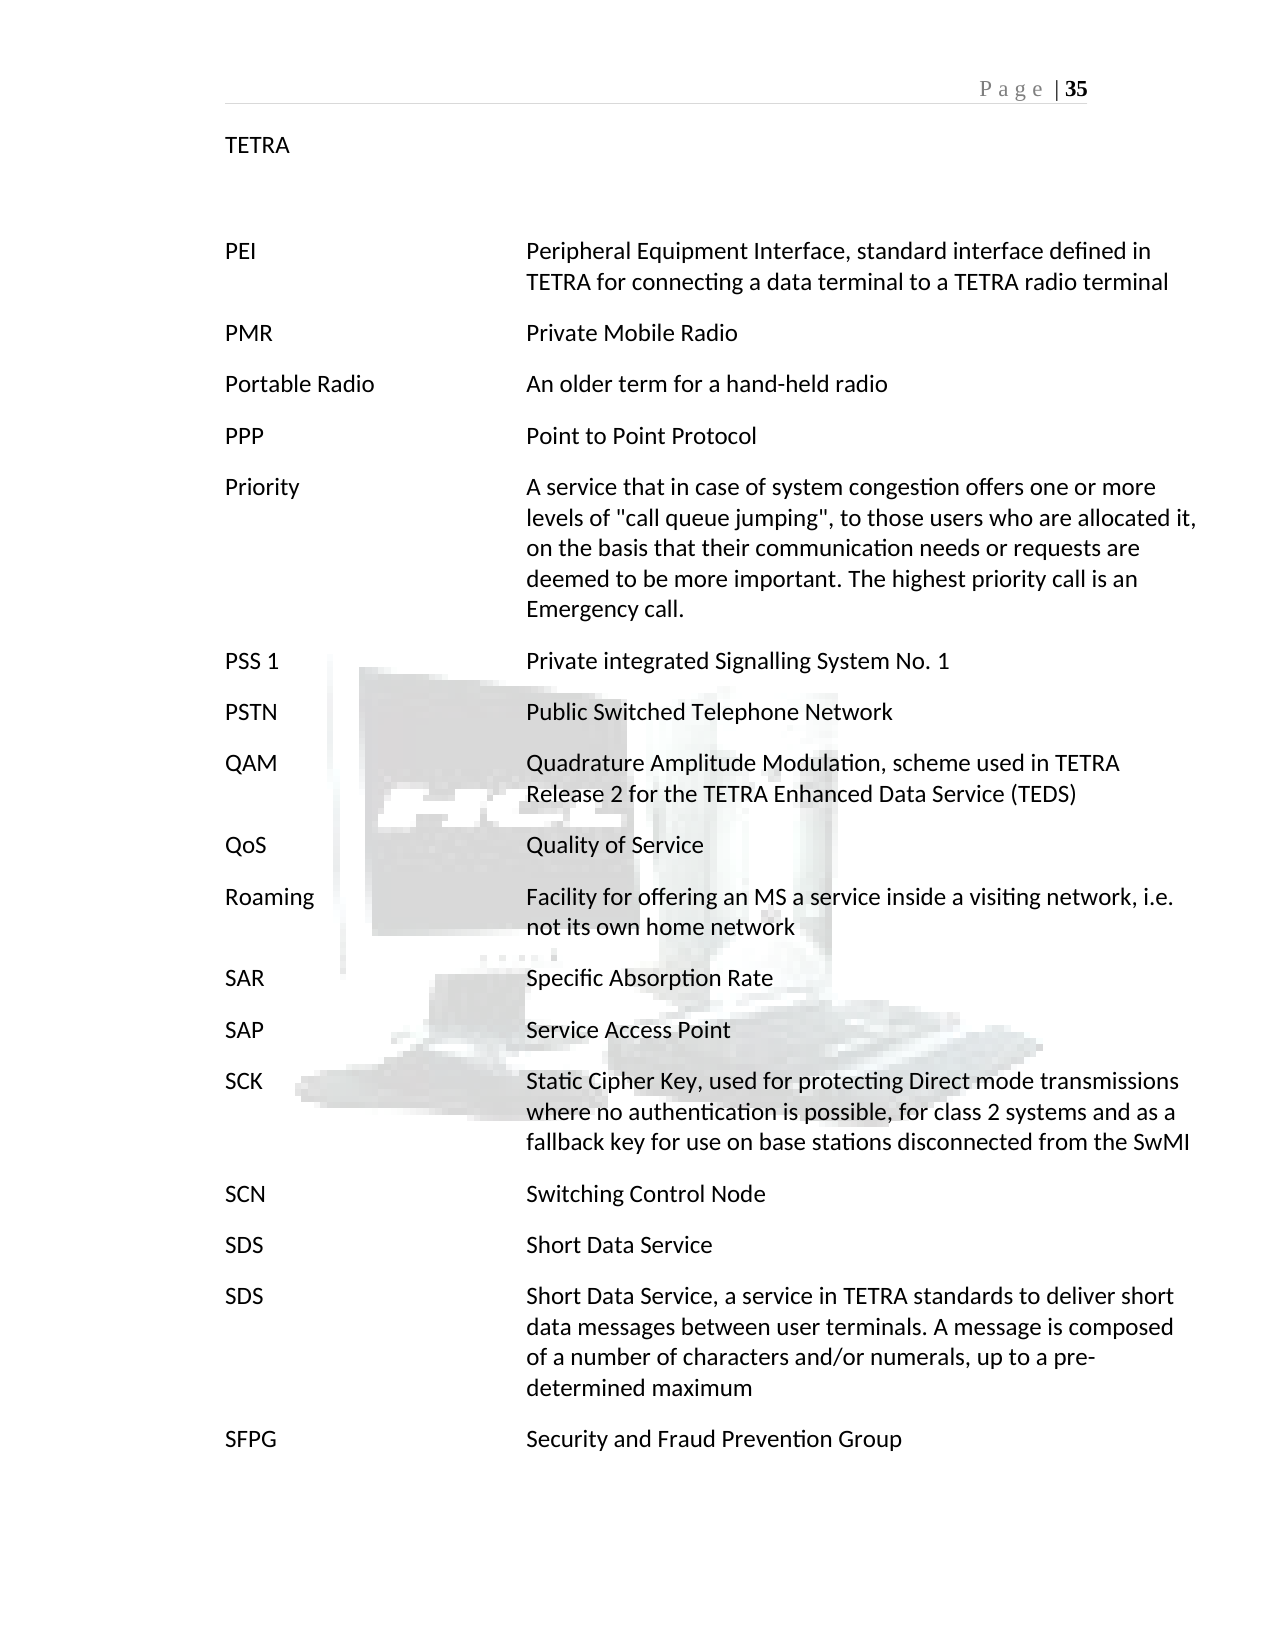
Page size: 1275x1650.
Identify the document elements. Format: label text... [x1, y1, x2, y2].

table_cell Roaming [224, 870, 525, 952]
table_cell Private Mobile Radio [525, 307, 1199, 358]
table_cell SDS [224, 1219, 525, 1270]
table_cell Switching Control Node [525, 1167, 1199, 1219]
table_cell Point to Point Protocol [525, 410, 1199, 461]
table_cell Peripheral Equipment Interface, standard interface defined in TETRA for connecting a data terminal to a TETRA radio terminal [525, 225, 1199, 307]
table_cell Public Switched Telephone Network [525, 686, 1199, 737]
table_cell Short Data Service [525, 1219, 1199, 1270]
table_cell Priority [224, 461, 525, 634]
table_cell Portable Radio [224, 358, 525, 409]
table_cell QAM [224, 737, 525, 819]
table_cell Short Data Service, a service in TETRA standards to deliver short data messages between user terminals. A message is composed of a number of characters and/or numerals, up to a pre-determined maximum [525, 1270, 1199, 1413]
table_cell PPP [224, 410, 525, 461]
table_cell Facility for offering an MS a service inside a visiting network, i.e. not its own home network [525, 870, 1199, 952]
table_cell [525, 1413, 1199, 1454]
table_cell SCN [224, 1167, 525, 1219]
table_cell SAR [224, 952, 525, 1003]
table_cell SDS [224, 1270, 525, 1413]
table_cell Private integrated Signalling System No. 1 [525, 634, 1199, 686]
table_cell QoS [224, 819, 525, 870]
table_cell PSS 1 [224, 634, 525, 686]
table_cell PSTN [224, 686, 525, 737]
table_cell A service that in case of system congestion offers one or more levels of "call queue jumping", to those users who are allocated it, on the basis that their communication needs or requests are deemed to be more important. The highest priority call is an Emergency call. [525, 461, 1199, 634]
table_cell Static Cipher Key, used for protecting Direct mode transmissions where no authentication is possible, for class 2 systems and as a fallback key for use on base stations disconnected from the SwMI [525, 1055, 1199, 1167]
table_cell PMR [224, 307, 525, 358]
table_cell PEI [224, 225, 525, 307]
table_cell SAP [224, 1004, 525, 1055]
table_cell Quality of Service [525, 819, 1199, 870]
table_cell An older term for a hand-held radio [525, 358, 1199, 409]
table_cell Service Access Point [525, 1004, 1199, 1055]
table_cell Specific Absorption Rate [525, 952, 1199, 1003]
table_cell SFPG [224, 1413, 525, 1454]
table_cell SCK [224, 1055, 525, 1167]
table_cell Quadrature Amplitude Modulation, scheme used in TETRA Release 2 for the TETRA Enhanced Data Service (TEDS) [525, 737, 1199, 819]
